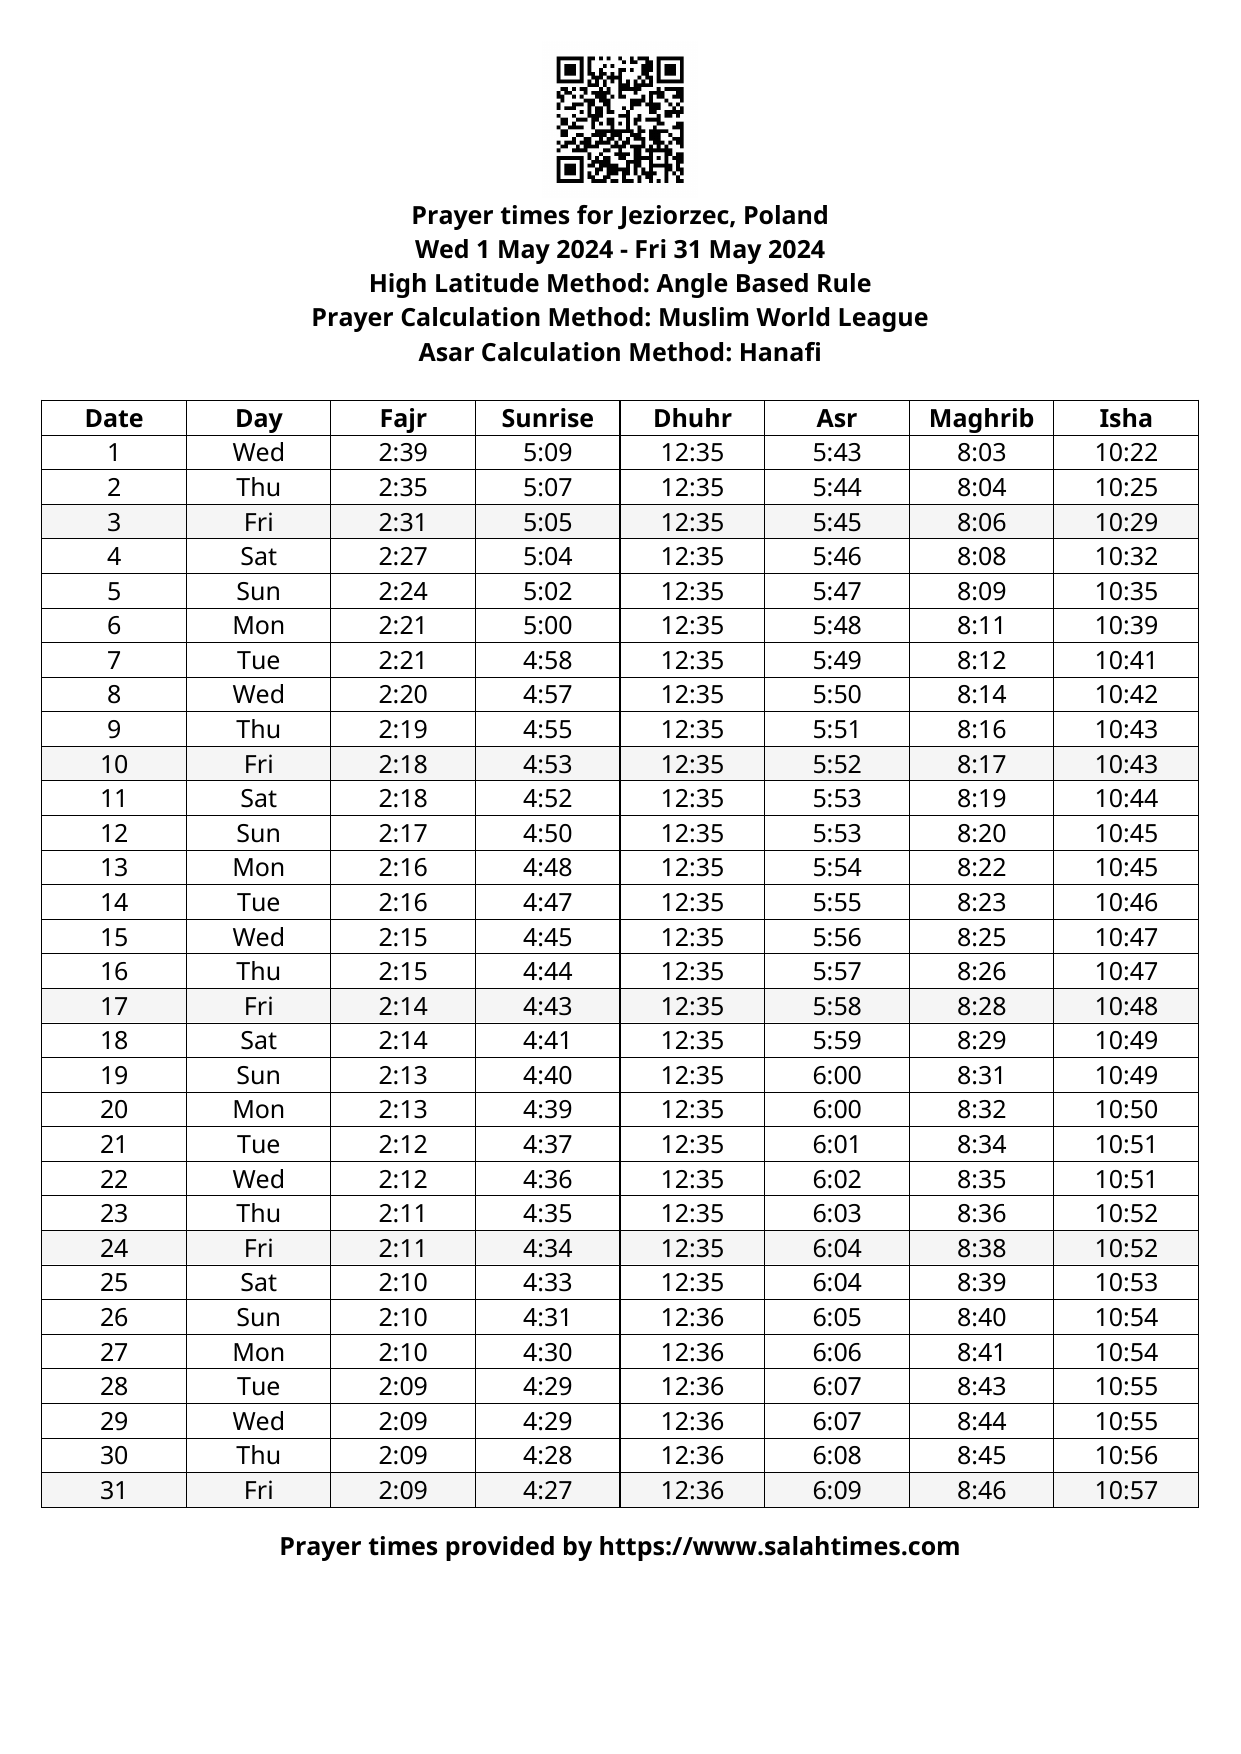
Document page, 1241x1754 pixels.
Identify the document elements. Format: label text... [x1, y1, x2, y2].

table_cell 8:36 [910, 1196, 1053, 1230]
table_cell 12:35 [621, 712, 764, 746]
table_cell 8:03 [910, 436, 1053, 469]
table_cell 8:11 [910, 609, 1053, 642]
table_cell 6:01 [765, 1127, 909, 1161]
table_cell 4:40 [476, 1058, 619, 1092]
table_cell 2:21 [331, 643, 475, 677]
table_cell 10:44 [1054, 781, 1198, 815]
table_cell 21 [42, 1127, 186, 1161]
table_cell 31 [42, 1473, 186, 1507]
table_cell 13 [42, 851, 186, 884]
table_cell 2:21 [331, 609, 475, 642]
table_cell 12:35 [621, 574, 764, 607]
table_cell 5:52 [765, 747, 909, 780]
table_cell 8:04 [910, 470, 1053, 504]
table_header Isha [1054, 401, 1198, 434]
table_cell 2:10 [331, 1300, 475, 1334]
table_cell 27 [42, 1335, 186, 1368]
table_cell 28 [42, 1369, 186, 1403]
table_cell Fri [187, 989, 330, 1022]
table_header Sunrise [476, 401, 619, 434]
table_cell 5:59 [765, 1024, 909, 1057]
table_cell 16 [42, 954, 186, 988]
table_cell 6:05 [765, 1300, 909, 1334]
table_cell 17 [42, 989, 186, 1022]
table_cell 8:35 [910, 1162, 1053, 1195]
table_cell 4:53 [476, 747, 619, 780]
table_cell 10:51 [1054, 1162, 1198, 1195]
table_cell 2:10 [331, 1266, 475, 1299]
table_cell 8:32 [910, 1093, 1053, 1126]
table_cell 26 [42, 1300, 186, 1334]
table_cell 6:07 [765, 1369, 909, 1403]
table_cell 6:06 [765, 1335, 909, 1368]
table_cell 4:27 [476, 1473, 619, 1507]
table_cell 12:35 [621, 643, 764, 677]
table_cell 5:09 [476, 436, 619, 469]
table_cell 12 [42, 816, 186, 849]
table_cell 5:53 [765, 816, 909, 849]
table_header Maghrib [910, 401, 1053, 434]
table_cell 8:20 [910, 816, 1053, 849]
text High Latitude Method: Angle Based Rule [42, 266, 1198, 300]
table_cell 5:48 [765, 609, 909, 642]
table_cell 10:35 [1054, 574, 1198, 607]
table_cell 10:53 [1054, 1266, 1198, 1299]
table_cell 10:57 [1054, 1473, 1198, 1507]
table_cell 10:49 [1054, 1024, 1198, 1057]
table_cell 5:45 [765, 505, 909, 538]
table_cell 22 [42, 1162, 186, 1195]
table_cell 4:36 [476, 1162, 619, 1195]
table_cell 2:39 [331, 436, 475, 469]
table_cell Fri [187, 747, 330, 780]
table_cell 2:09 [331, 1439, 475, 1472]
table_cell 2:20 [331, 678, 475, 711]
table_cell 8:34 [910, 1127, 1053, 1161]
table_cell 4 [42, 539, 186, 573]
table_cell 12:35 [621, 920, 764, 953]
table_cell Mon [187, 851, 330, 884]
table_cell 12:35 [621, 609, 764, 642]
table_cell 12:35 [621, 1093, 764, 1126]
table_cell 10:39 [1054, 609, 1198, 642]
table_cell Thu [187, 470, 330, 504]
table_cell 4:57 [476, 678, 619, 711]
table_cell 4:52 [476, 781, 619, 815]
table_cell 8:23 [910, 885, 1053, 919]
table_cell 8:38 [910, 1231, 1053, 1264]
table_cell 4:35 [476, 1196, 619, 1230]
table_cell 4:47 [476, 885, 619, 919]
table_cell Tue [187, 643, 330, 677]
table_cell Thu [187, 1439, 330, 1472]
table_cell 6:03 [765, 1196, 909, 1230]
table_cell 12:35 [621, 436, 764, 469]
table_cell Sun [187, 1300, 330, 1334]
table_cell 15 [42, 920, 186, 953]
table_cell 23 [42, 1196, 186, 1230]
table_cell 10:55 [1054, 1404, 1198, 1437]
table_cell 8:22 [910, 851, 1053, 884]
table_cell 2:16 [331, 885, 475, 919]
table_cell 4:30 [476, 1335, 619, 1368]
table_cell 4:45 [476, 920, 619, 953]
table_cell 5:00 [476, 609, 619, 642]
table_cell 2:18 [331, 747, 475, 780]
table_cell 4:31 [476, 1300, 619, 1334]
text Wed 1 May 2024 - Fri 31 May 2024 [42, 232, 1198, 266]
table_cell 5:04 [476, 539, 619, 573]
table_cell 6:08 [765, 1439, 909, 1472]
table_cell 29 [42, 1404, 186, 1437]
table_cell 12:35 [621, 747, 764, 780]
table_cell 10:25 [1054, 470, 1198, 504]
table_cell Fri [187, 1473, 330, 1507]
table_cell 4:33 [476, 1266, 619, 1299]
table_cell 12:36 [621, 1404, 764, 1437]
table_cell 6 [42, 609, 186, 642]
text Asar Calculation Method: Hanafi [42, 334, 1198, 368]
table_cell Sun [187, 574, 330, 607]
table_cell 8:28 [910, 989, 1053, 1022]
table_cell 2:17 [331, 816, 475, 849]
table_cell 10:47 [1054, 920, 1198, 953]
table_cell 6:09 [765, 1473, 909, 1507]
table_cell 4:39 [476, 1093, 619, 1126]
table_cell 8:14 [910, 678, 1053, 711]
table_cell Mon [187, 609, 330, 642]
table_cell 2:35 [331, 470, 475, 504]
table_cell 4:44 [476, 954, 619, 988]
table_cell 5:58 [765, 989, 909, 1022]
table_cell 4:34 [476, 1231, 619, 1264]
table_cell 8:09 [910, 574, 1053, 607]
table_cell 14 [42, 885, 186, 919]
table_cell 2:14 [331, 989, 475, 1022]
table_cell 5:54 [765, 851, 909, 884]
picture [542, 41, 699, 198]
table_cell Sun [187, 1058, 330, 1092]
table_cell 4:29 [476, 1404, 619, 1437]
table_cell Wed [187, 1162, 330, 1195]
table_cell 12:35 [621, 885, 764, 919]
table_cell 4:29 [476, 1369, 619, 1403]
table_cell Fri [187, 1231, 330, 1264]
text Prayer Calculation Method: Muslim World League [42, 300, 1198, 334]
table_cell 8:08 [910, 539, 1053, 573]
table_cell 10:56 [1054, 1439, 1198, 1472]
table_cell 10:55 [1054, 1369, 1198, 1403]
table_header Fajr [331, 401, 475, 434]
table_cell 10:52 [1054, 1231, 1198, 1264]
table_cell 5:49 [765, 643, 909, 677]
table_cell 9 [42, 712, 186, 746]
table_cell Sat [187, 781, 330, 815]
table_cell 8:40 [910, 1300, 1053, 1334]
table_cell 8:41 [910, 1335, 1053, 1368]
table_cell 10:50 [1054, 1093, 1198, 1126]
table_cell 12:35 [621, 505, 764, 538]
table_cell 2:09 [331, 1404, 475, 1437]
table_cell Tue [187, 1127, 330, 1161]
table_cell 8:39 [910, 1266, 1053, 1299]
table_cell 2:13 [331, 1058, 475, 1092]
table_cell 12:35 [621, 678, 764, 711]
table_cell Thu [187, 1196, 330, 1230]
table_cell Sun [187, 816, 330, 849]
table_cell 12:36 [621, 1439, 764, 1472]
table_cell 10:46 [1054, 885, 1198, 919]
table_cell 8:31 [910, 1058, 1053, 1092]
table_header Asr [765, 401, 909, 434]
table_cell 24 [42, 1231, 186, 1264]
table_cell 12:35 [621, 1266, 764, 1299]
table_cell 12:35 [621, 781, 764, 815]
table_cell Wed [187, 678, 330, 711]
table_cell 4:28 [476, 1439, 619, 1472]
table_cell 6:07 [765, 1404, 909, 1437]
table_cell 5:43 [765, 436, 909, 469]
table_cell 2:14 [331, 1024, 475, 1057]
table_cell 12:35 [621, 1196, 764, 1230]
table_cell Sat [187, 1266, 330, 1299]
table_cell 5:55 [765, 885, 909, 919]
table_cell 2:12 [331, 1162, 475, 1195]
table_cell 10:54 [1054, 1300, 1198, 1334]
table_cell 2:24 [331, 574, 475, 607]
table_cell 12:35 [621, 1162, 764, 1195]
table_cell 5:05 [476, 505, 619, 538]
table_cell 8:44 [910, 1404, 1053, 1437]
table_cell 4:50 [476, 816, 619, 849]
table_cell 12:35 [621, 954, 764, 988]
table_cell 6:00 [765, 1058, 909, 1092]
table_cell 8:26 [910, 954, 1053, 988]
table_cell 8:43 [910, 1369, 1053, 1403]
table_cell 25 [42, 1266, 186, 1299]
table_header Day [187, 401, 330, 434]
table_cell 6:02 [765, 1162, 909, 1195]
table_cell Sat [187, 539, 330, 573]
table_cell Thu [187, 954, 330, 988]
table_cell 12:36 [621, 1369, 764, 1403]
table_cell 5:02 [476, 574, 619, 607]
table_cell 2:13 [331, 1093, 475, 1126]
table_cell 10:22 [1054, 436, 1198, 469]
table_cell 2:10 [331, 1335, 475, 1368]
table_cell 2:31 [331, 505, 475, 538]
table_cell 6:04 [765, 1266, 909, 1299]
table_cell 12:35 [621, 539, 764, 573]
table_cell 10:43 [1054, 712, 1198, 746]
table_cell 11 [42, 781, 186, 815]
table_cell 10:32 [1054, 539, 1198, 573]
table_cell 8:06 [910, 505, 1053, 538]
table_cell 12:36 [621, 1473, 764, 1507]
table_cell 4:41 [476, 1024, 619, 1057]
table_cell Mon [187, 1093, 330, 1126]
table_cell 5:56 [765, 920, 909, 953]
text Prayer times for Jeziorzec, Poland [42, 198, 1198, 232]
table_cell 5:53 [765, 781, 909, 815]
table_header Dhuhr [621, 401, 764, 434]
table_cell Tue [187, 885, 330, 919]
table_cell 2:11 [331, 1231, 475, 1264]
table_cell 8:17 [910, 747, 1053, 780]
table_cell 10 [42, 747, 186, 780]
table_cell 10:45 [1054, 816, 1198, 849]
table_cell 2:16 [331, 851, 475, 884]
table_cell 30 [42, 1439, 186, 1472]
table_cell 10:52 [1054, 1196, 1198, 1230]
table_cell 12:35 [621, 1231, 764, 1264]
table_cell 4:48 [476, 851, 619, 884]
table_cell 10:42 [1054, 678, 1198, 711]
table_cell 10:41 [1054, 643, 1198, 677]
table_cell 10:29 [1054, 505, 1198, 538]
table_cell 3 [42, 505, 186, 538]
table_cell 12:36 [621, 1300, 764, 1334]
table_cell Thu [187, 712, 330, 746]
table_cell 20 [42, 1093, 186, 1126]
table_header Date [42, 401, 186, 434]
table_cell 2 [42, 470, 186, 504]
table_cell 2:12 [331, 1127, 475, 1161]
table_cell 2:11 [331, 1196, 475, 1230]
table_cell 10:51 [1054, 1127, 1198, 1161]
table_cell 10:43 [1054, 747, 1198, 780]
table_cell Wed [187, 436, 330, 469]
text Prayer times provided by https://www.salahtimes.com [42, 1528, 1198, 1563]
table_cell 8:19 [910, 781, 1053, 815]
table_cell 2:15 [331, 954, 475, 988]
table_cell 5:44 [765, 470, 909, 504]
table_cell 10:49 [1054, 1058, 1198, 1092]
table_cell Mon [187, 1335, 330, 1368]
table_cell 2:19 [331, 712, 475, 746]
table_cell 12:36 [621, 1335, 764, 1368]
table_cell 12:35 [621, 1024, 764, 1057]
table_cell 12:35 [621, 1058, 764, 1092]
table_cell 2:27 [331, 539, 475, 573]
table_cell 5:07 [476, 470, 619, 504]
table_cell 18 [42, 1024, 186, 1057]
table_cell 8:29 [910, 1024, 1053, 1057]
table_cell Tue [187, 1369, 330, 1403]
table_cell 6:00 [765, 1093, 909, 1126]
table_cell 4:58 [476, 643, 619, 677]
table_cell 10:54 [1054, 1335, 1198, 1368]
table_cell 4:55 [476, 712, 619, 746]
table_cell 12:35 [621, 851, 764, 884]
table_cell 2:09 [331, 1473, 475, 1507]
table_cell 12:35 [621, 989, 764, 1022]
table_cell 12:35 [621, 470, 764, 504]
table_cell 19 [42, 1058, 186, 1092]
table_cell 10:47 [1054, 954, 1198, 988]
table_cell 8:46 [910, 1473, 1053, 1507]
table_cell 5:57 [765, 954, 909, 988]
table_cell 5:47 [765, 574, 909, 607]
table_cell 5:51 [765, 712, 909, 746]
table_cell 5:50 [765, 678, 909, 711]
table_cell 8:25 [910, 920, 1053, 953]
table_cell 4:43 [476, 989, 619, 1022]
table_cell 2:09 [331, 1369, 475, 1403]
table_cell 8:12 [910, 643, 1053, 677]
table_cell Sat [187, 1024, 330, 1057]
table_cell 12:35 [621, 816, 764, 849]
table_cell 8:45 [910, 1439, 1053, 1472]
table_cell 10:48 [1054, 989, 1198, 1022]
table_cell 12:35 [621, 1127, 764, 1161]
table_cell Wed [187, 1404, 330, 1437]
table_cell 4:37 [476, 1127, 619, 1161]
table_cell 8 [42, 678, 186, 711]
table_cell 5:46 [765, 539, 909, 573]
table_cell 2:15 [331, 920, 475, 953]
table_cell Fri [187, 505, 330, 538]
table_cell 6:04 [765, 1231, 909, 1264]
table_cell Wed [187, 920, 330, 953]
table_cell 10:45 [1054, 851, 1198, 884]
table_cell 8:16 [910, 712, 1053, 746]
table_cell 7 [42, 643, 186, 677]
table_cell 5 [42, 574, 186, 607]
table_cell 1 [42, 436, 186, 469]
table_cell 2:18 [331, 781, 475, 815]
